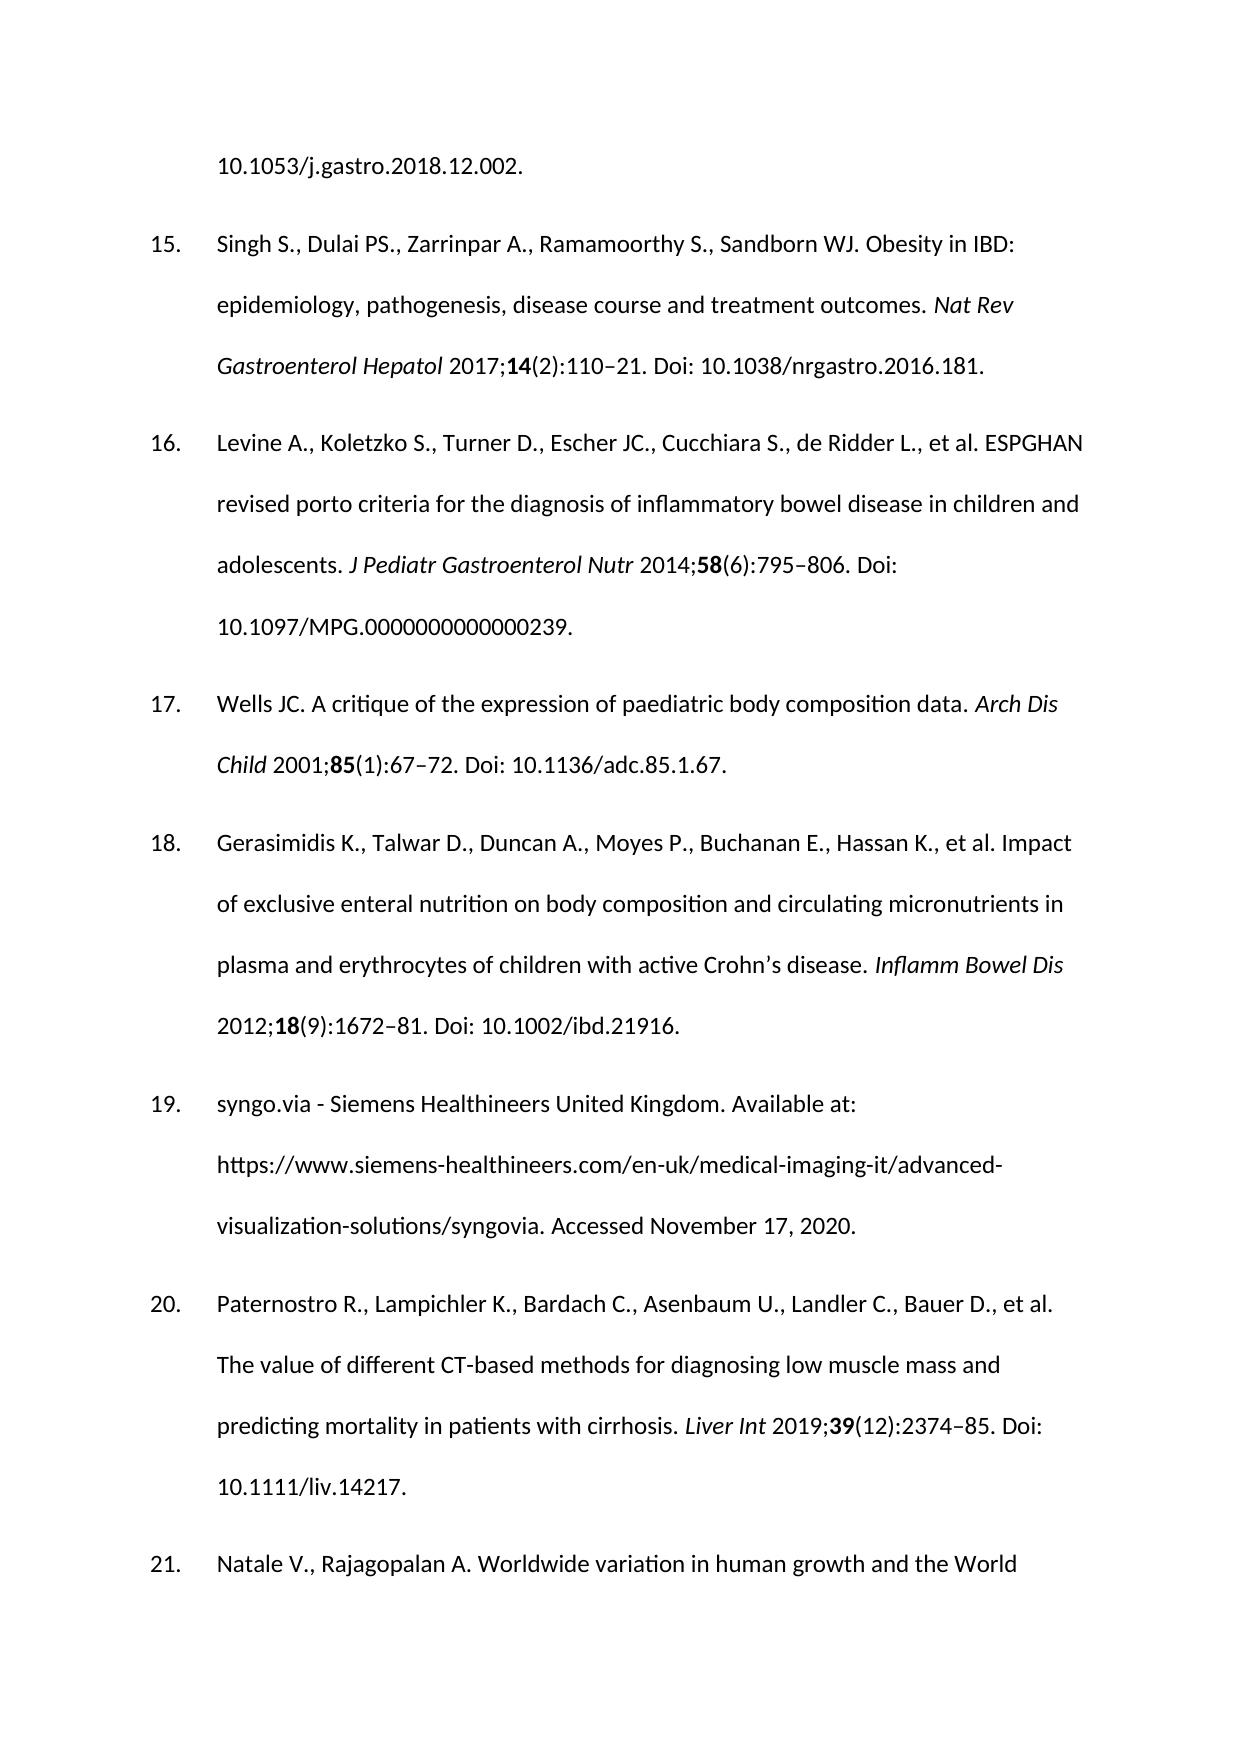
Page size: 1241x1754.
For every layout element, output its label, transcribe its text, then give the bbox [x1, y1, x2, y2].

text 17. Wells JC. A critique of the expression of paediatric body composition data. Arch Dis Child 2001;85(1):67–72. Doi: 10.1136/adc.85.1.67. [150, 688, 1090, 780]
text 20. Paternostro R., Lampichler K., Bardach C., Asenbaum U., Landler C., Bauer D., et al. The value of different CT-based methods for diagnosing low muscle mass and predicting mortality in patients with cirrhosis. Liver Int 2019;39(12):2374–85. Doi: 10.1111/liv.14217. [150, 1288, 1090, 1501]
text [150, 1548, 1090, 1579]
text 19. syngo.via - Siemens Healthineers United Kingdom. Available at: https://www.siemens-healthineers.com/en-uk/medical-imaging-it/advanced-visualization-solutions/syngovia. Accessed November 17, 2020. [150, 1088, 1090, 1241]
text 18. Gerasimidis K., Talwar D., Duncan A., Moyes P., Buchanan E., Hassan K., et al. Impact of exclusive enteral nutrition on body composition and circulating micronutrients in plasma and erythrocytes of children with active Crohn’s disease. Inflamm Bowel Dis 2012;18(9):1672–81. Doi: 10.1002/ibd.21916. [150, 827, 1090, 1041]
text 16. Levine A., Koletzko S., Turner D., Escher JC., Cucchiara S., de Ridder L., et al. ESPGHAN revised porto criteria for the diagnosis of inflammatory bowel disease in children and adolescents. J Pediatr Gastroenterol Nutr 2014;58(6):795–806. Doi: 10.1097/MPG.0000000000000239. [150, 427, 1090, 641]
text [150, 150, 1090, 181]
text 15. Singh S., Dulai PS., Zarrinpar A., Ramamoorthy S., Sandborn WJ. Obesity in IBD: epidemiology, pathogenesis, disease course and treatment outcomes. Nat Rev Gastroenterol Hepatol 2017;14(2):110–21. Doi: 10.1038/nrgastro.2016.181. [150, 228, 1090, 380]
